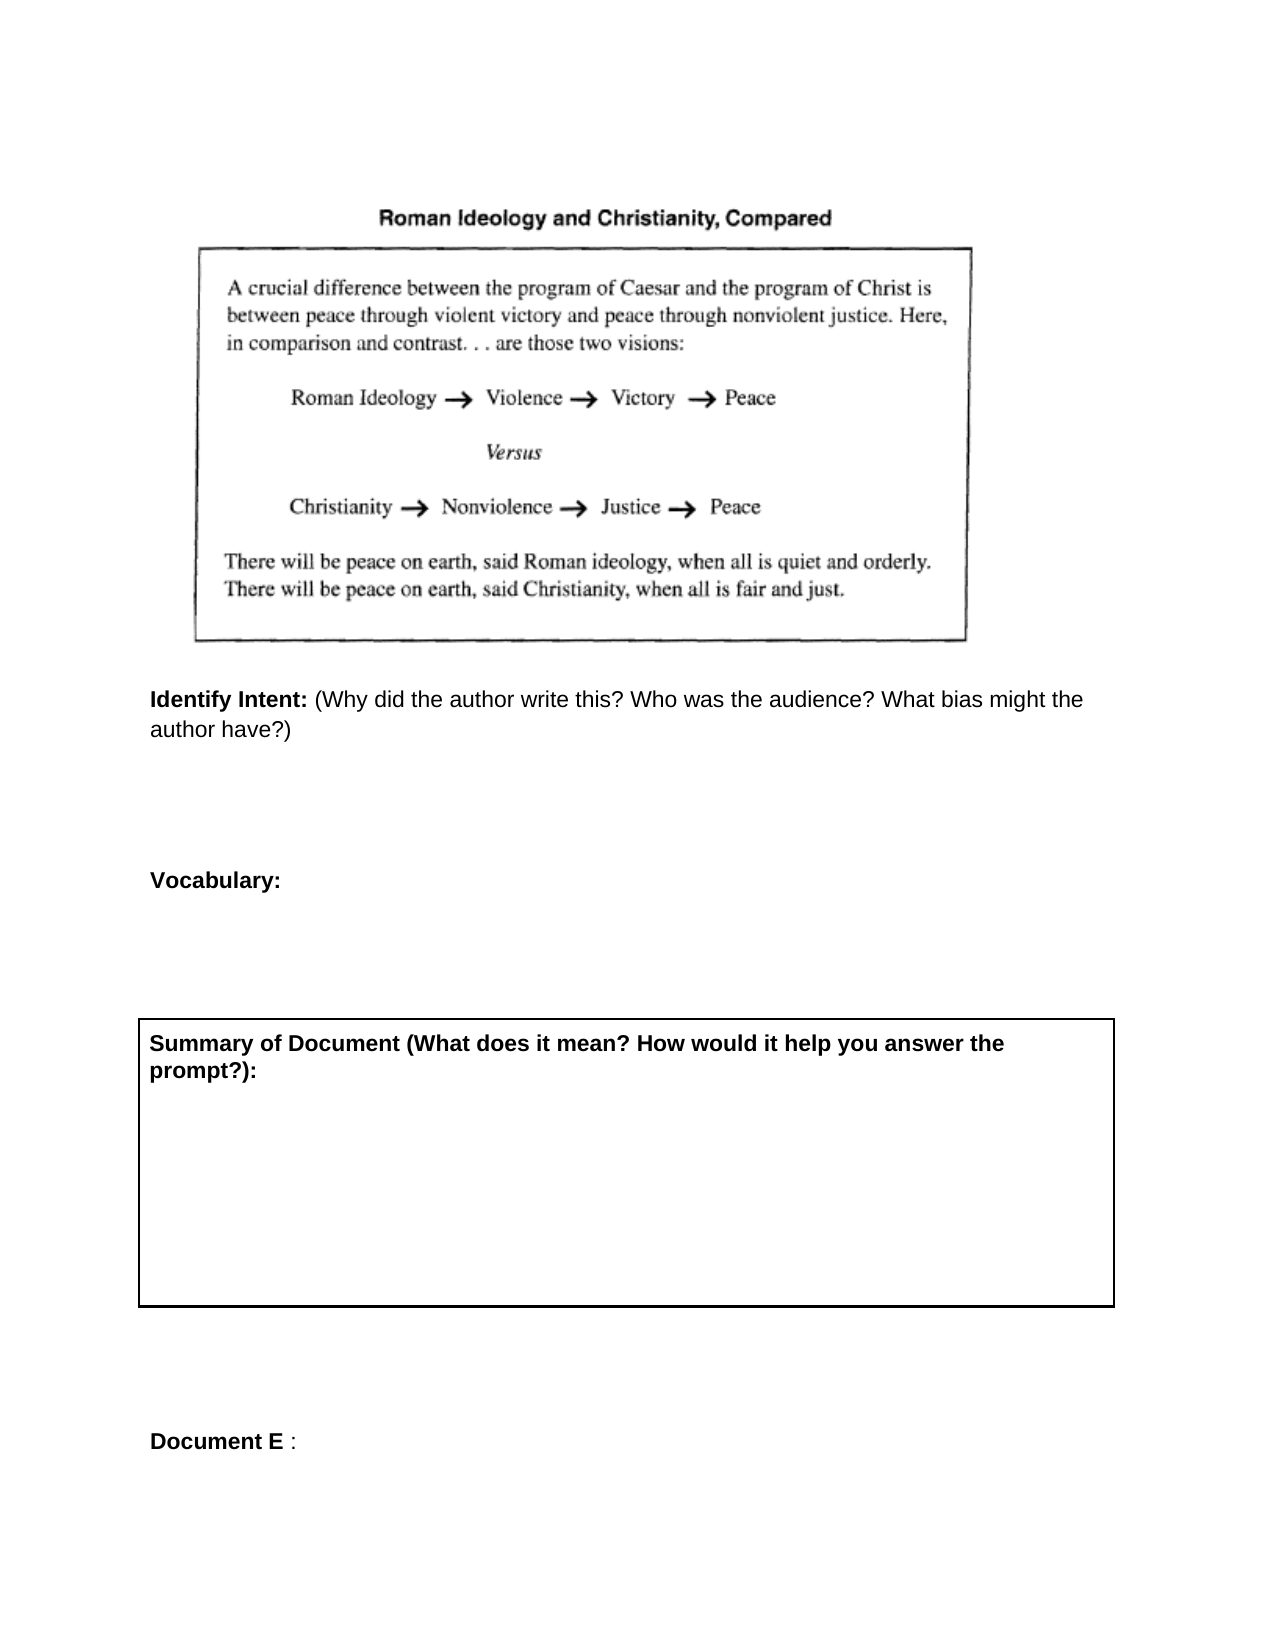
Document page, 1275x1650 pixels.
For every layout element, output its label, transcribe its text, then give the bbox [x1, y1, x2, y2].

text Identify Intent: (Why did the author write this? Who was the audience? What bias might the author have?) [150, 686, 1125, 742]
text Vocabulary: [150, 867, 1125, 893]
text Document E : [150, 1428, 1125, 1455]
picture [150, 180, 1014, 682]
table_header Summary of Document (What does it mean? How would it help you answer the prompt?): [140, 1020, 1113, 1305]
